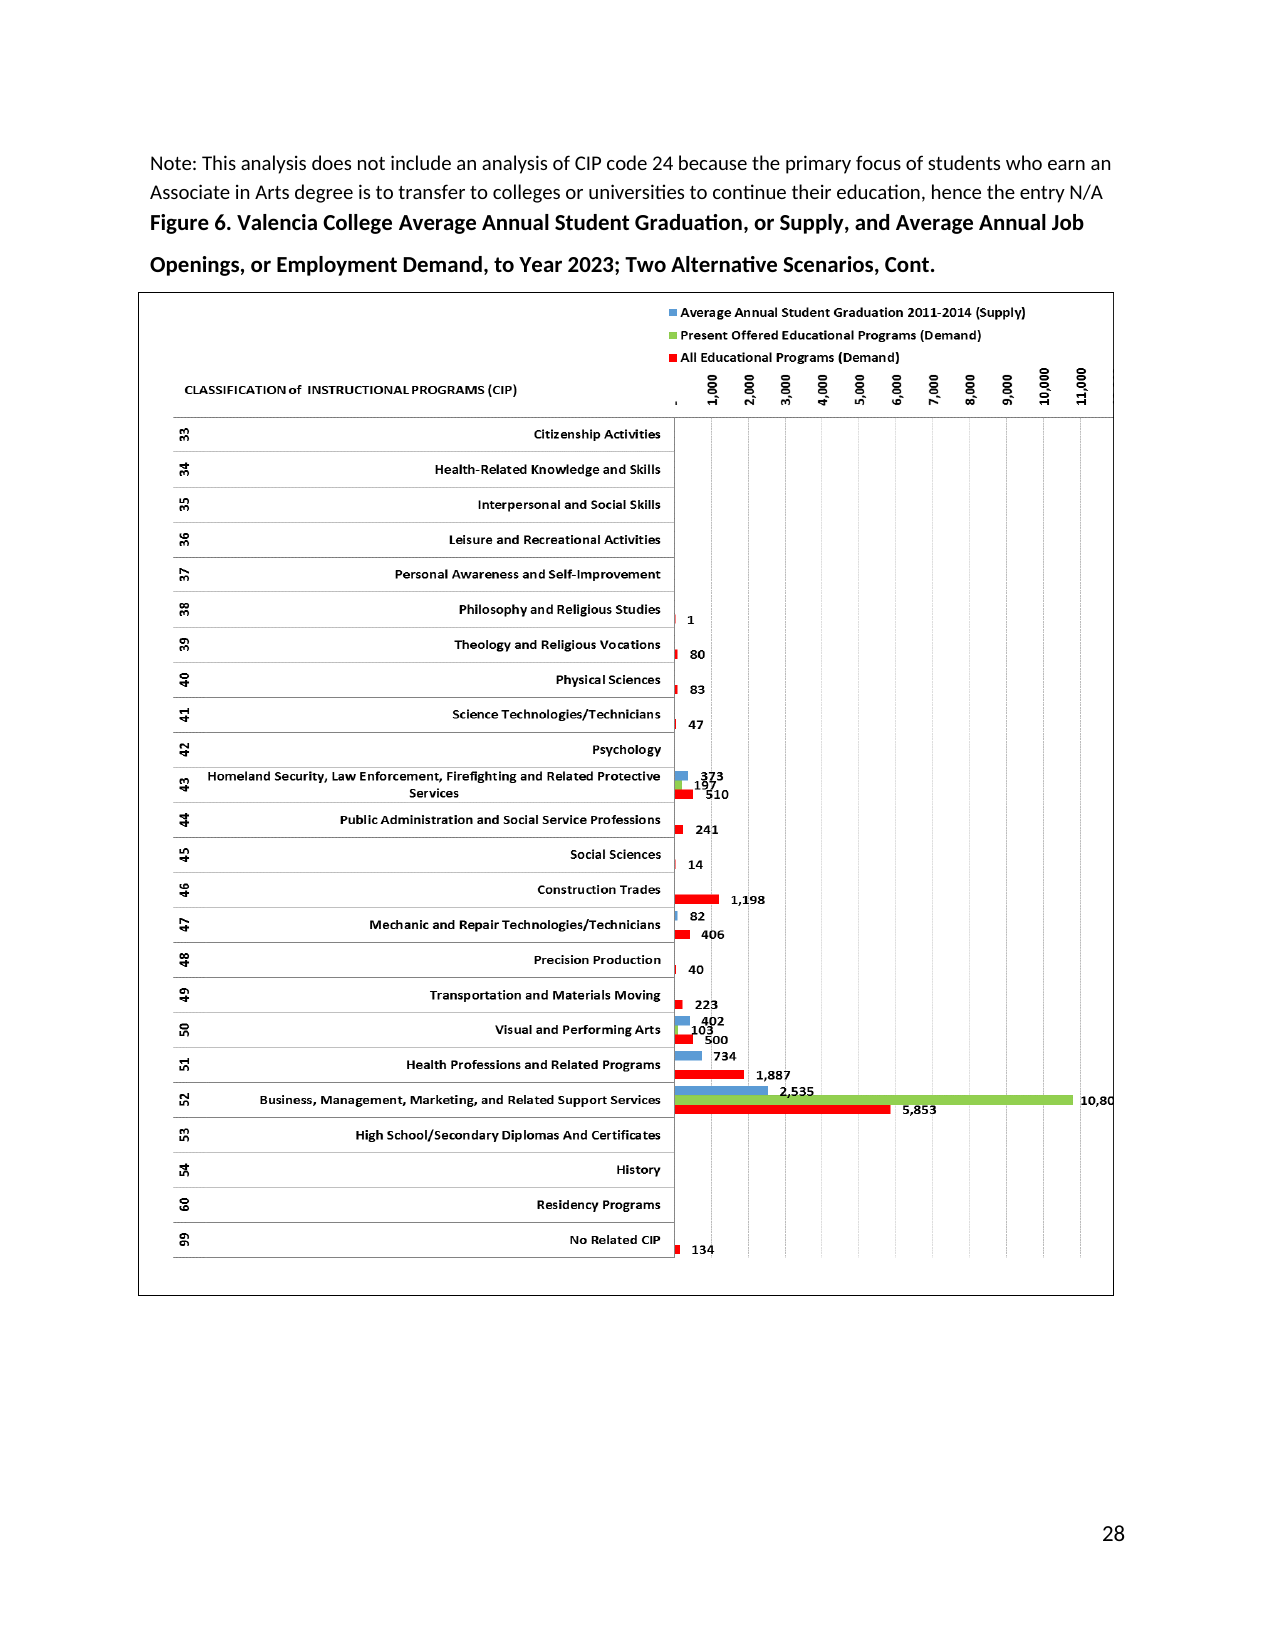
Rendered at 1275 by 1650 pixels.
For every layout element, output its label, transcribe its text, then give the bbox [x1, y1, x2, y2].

text Note: This analysis does not include an analysis of CIP code 24 because the primary focus of students who earn an Associate in Arts degree is to transfer to colleges or universities to continue their education, hence the entry N/A [150, 150, 1125, 204]
picture [150, 293, 1114, 1270]
text Figure 6. Valencia College Average Annual Student Graduation, or Supply, and Average Annual Job Openings, or Employment Demand, to Year 2023; Two Alternative Scenarios, Cont. [150, 208, 1125, 278]
table_header [139, 293, 1113, 1294]
